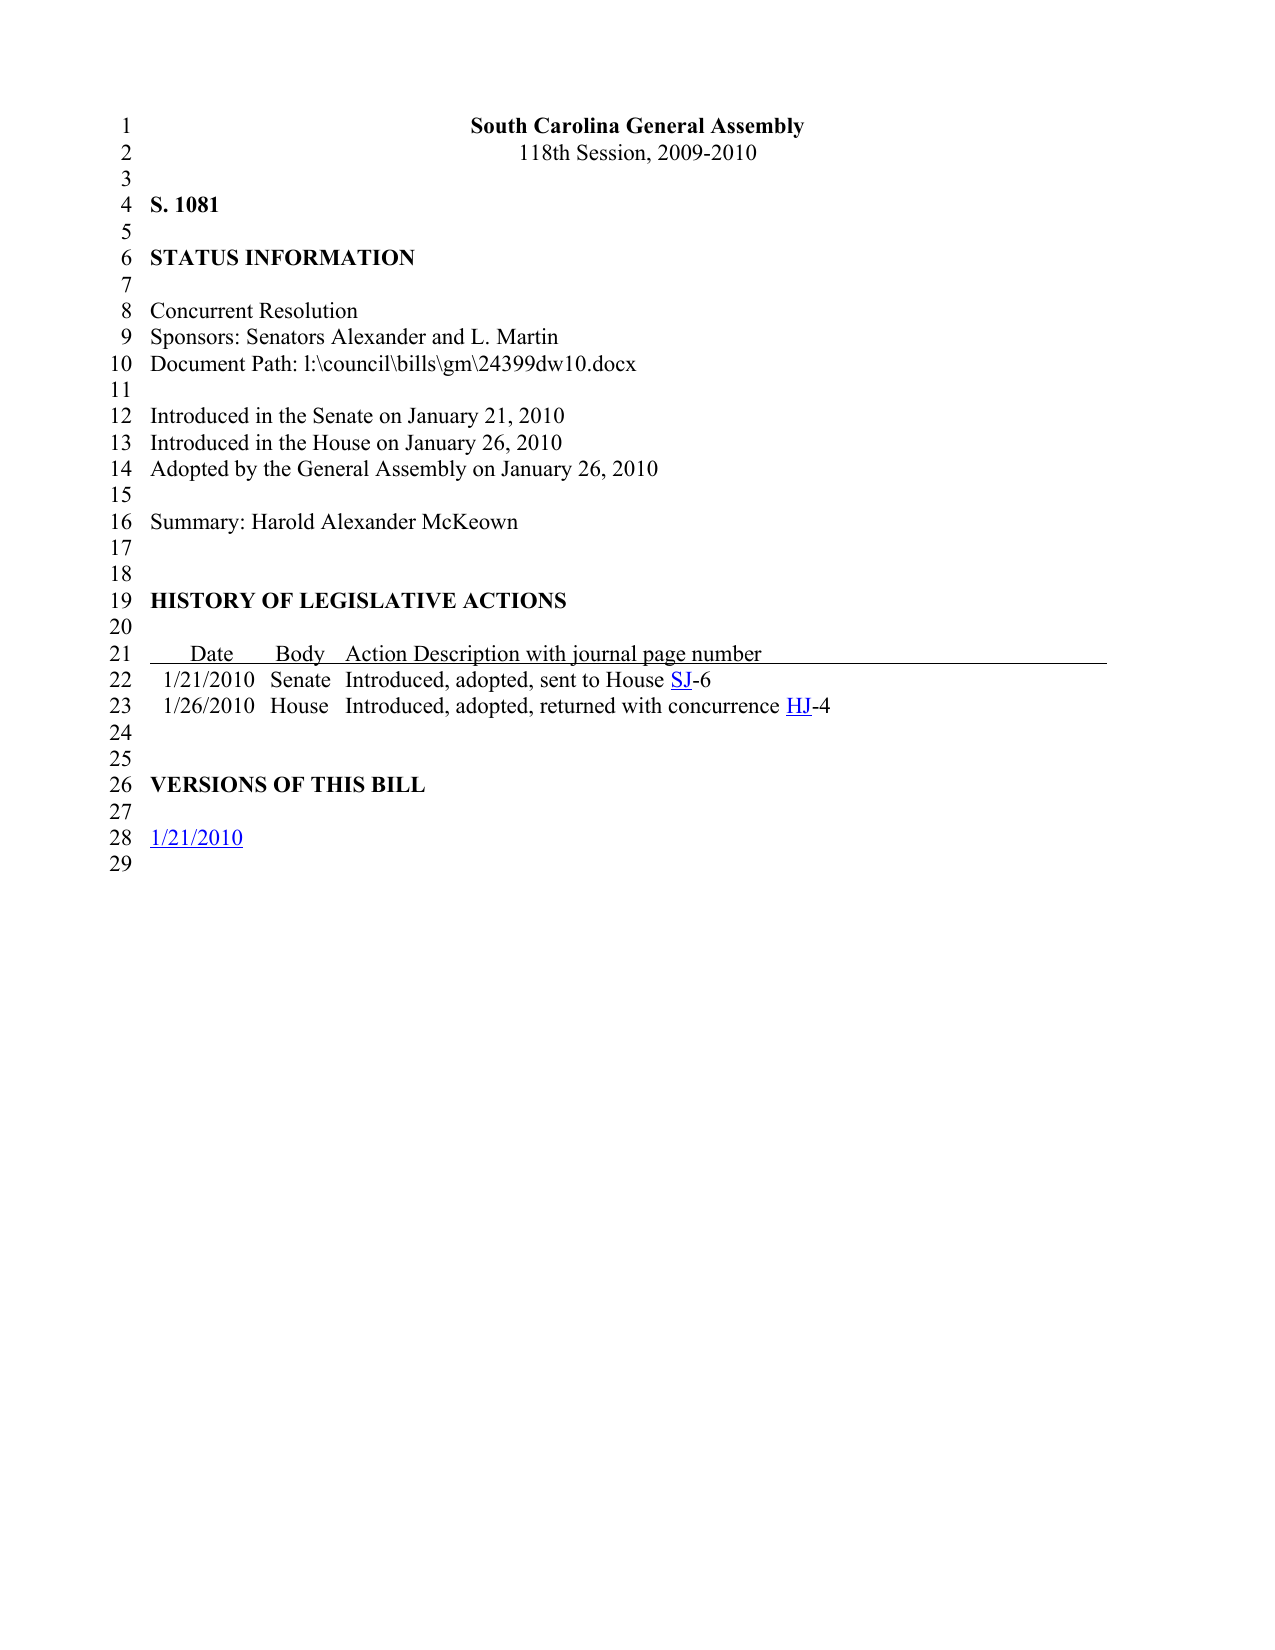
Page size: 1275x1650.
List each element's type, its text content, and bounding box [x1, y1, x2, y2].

text S. 1081 [150, 192, 1125, 218]
text 118th Session, 2009-2010 [150, 139, 1125, 165]
text 1/21/2010 [150, 824, 1125, 850]
text South Carolina General Assembly [150, 112, 1125, 139]
text Sponsors: Senators Alexander and L. Martin [150, 323, 1125, 350]
text VERSIONS OF THIS BILL [150, 771, 1125, 798]
text 1/26/2010 House Introduced, adopted, returned with concurrence HJ-4 [150, 692, 1125, 719]
text STATUS INFORMATION [150, 244, 1125, 271]
text Concurrent Resolution [150, 297, 1125, 323]
text HISTORY OF LEGISLATIVE ACTIONS [150, 587, 1125, 613]
text Summary: Harold Alexander McKeown [150, 508, 1125, 534]
text Date Body Action Description with journal page number [150, 639, 1125, 666]
text Document Path: l:\council\bills\gm\24399dw10.docx [150, 350, 1125, 376]
text Adopted by the General Assembly on January 26, 2010 [150, 455, 1125, 481]
text Introduced in the Senate on January 21, 2010 [150, 402, 1125, 429]
text Introduced in the House on January 26, 2010 [150, 429, 1125, 455]
text 1/21/2010 Senate Introduced, adopted, sent to House SJ-6 [150, 666, 1125, 692]
